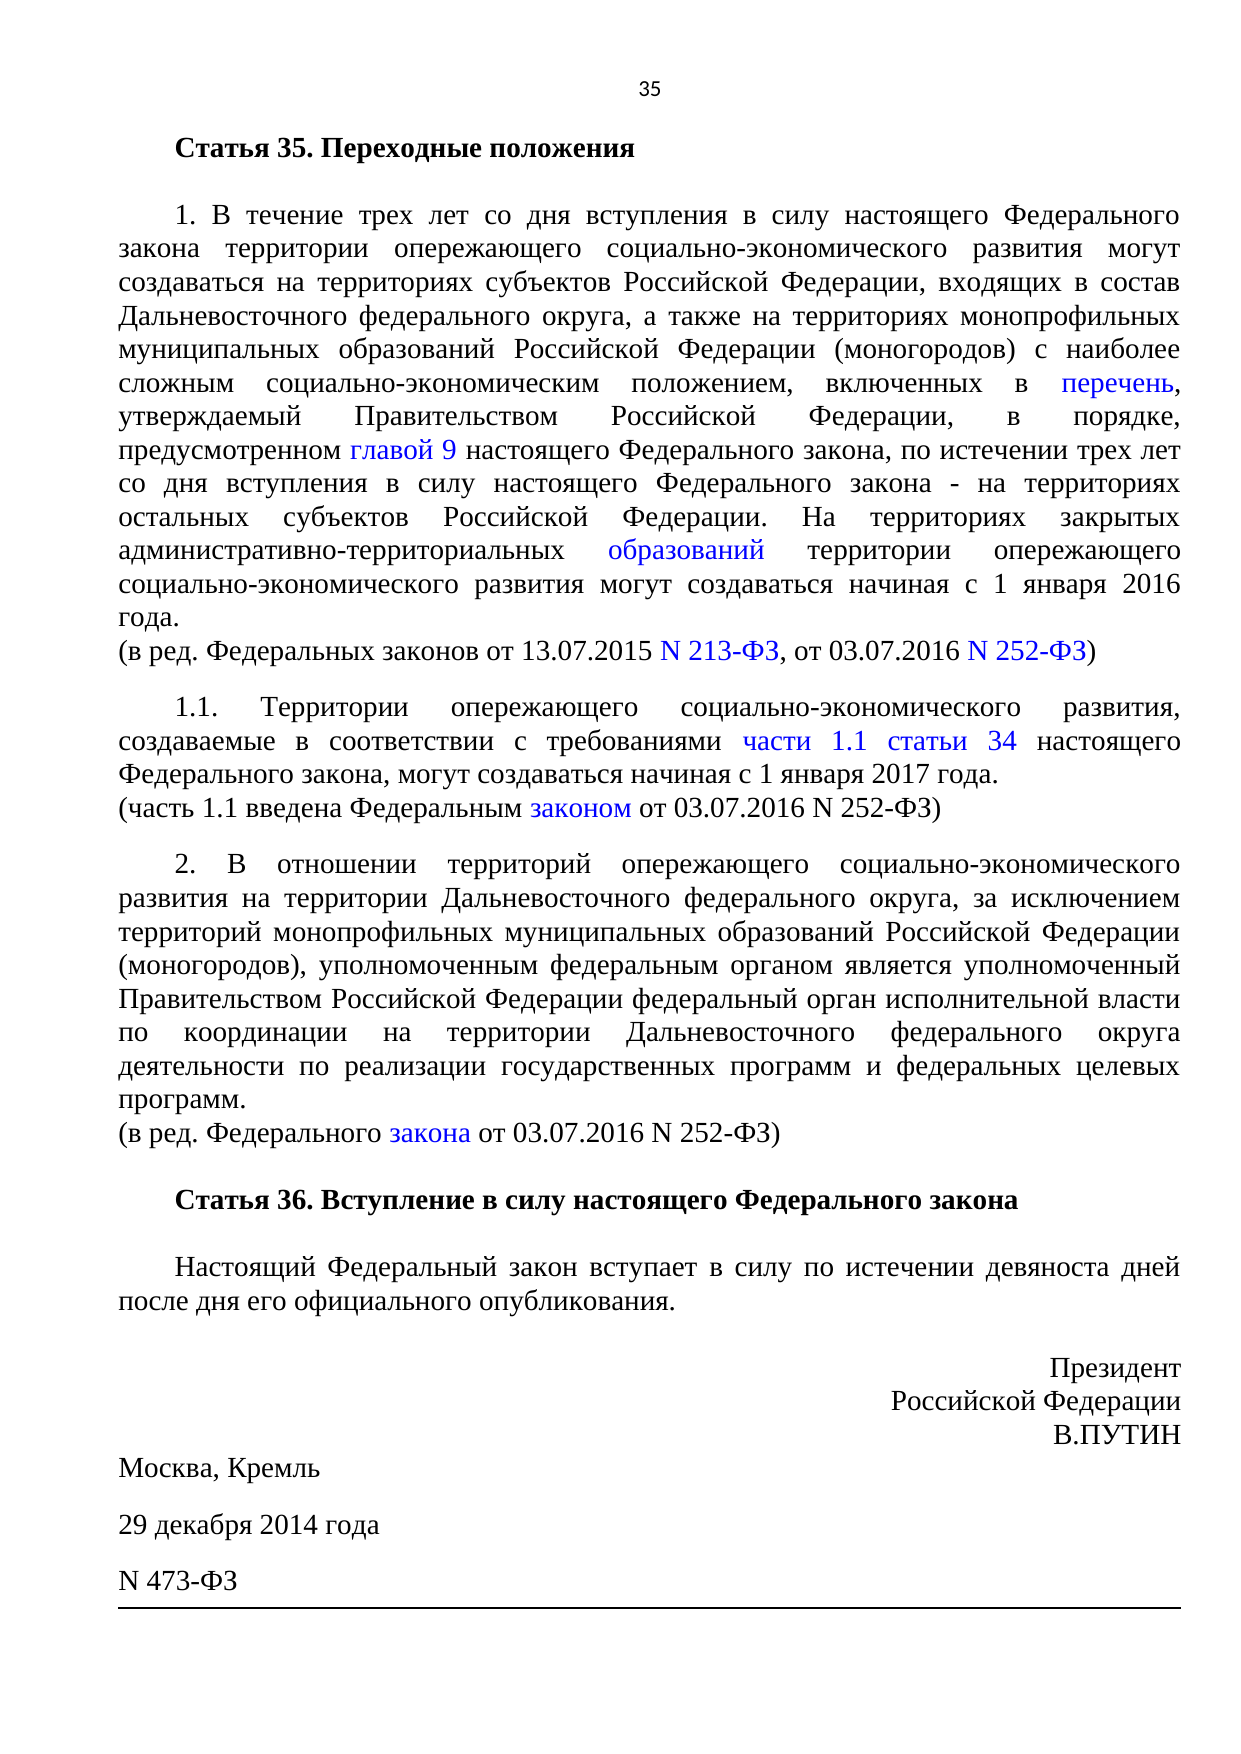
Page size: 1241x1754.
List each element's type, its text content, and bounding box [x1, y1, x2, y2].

text Президент [118, 1350, 1181, 1383]
text (в ред. Федеральных законов от 13.07.2015 N 213-ФЗ, от 03.07.2016 N 252-ФЗ) [118, 633, 1181, 667]
text N 473-ФЗ [118, 1563, 1181, 1597]
text (в ред. Федерального закона от 03.07.2016 N 252-ФЗ) [118, 1115, 1181, 1148]
text Москва, Кремль [118, 1450, 1181, 1484]
text 2. В отношении территорий опережающего социально-экономического развития на территории Дальневосточного федерального округа, за исключением территорий монопрофильных муниципальных образований Российской Федерации (моногородов), уполномоченным федеральным органом является уполномоченный Правительством Российской Федерации федеральный орган исполнительной власти по координации на территории Дальневосточного федерального округа деятельности по реализации государственных программ и федеральных целевых программ. [118, 847, 1181, 1115]
text (часть 1.1 введена Федеральным законом от 03.07.2016 N 252-ФЗ) [118, 790, 1181, 824]
text 1. В течение трех лет со дня вступления в силу настоящего Федерального закона территории опережающего социально-экономического развития могут создаваться на территориях субъектов Российской Федерации, входящих в состав Дальневосточного федерального округа, а также на территориях монопрофильных муниципальных образований Российской Федерации (моногородов) с наиболее сложным социально-экономическим положением, включенных в перечень, утверждаемый Правительством Российской Федерации, в порядке, предусмотренном главой 9 настоящего Федерального закона, по истечении трех лет со дня вступления в силу настоящего Федерального закона - на территориях остальных субъектов Российской Федерации. На территориях закрытых административно-территориальных образований территории опережающего социально-экономического развития могут создаваться начиная с 1 января 2016 года. [118, 197, 1181, 633]
text Настоящий Федеральный закон вступает в силу по истечении девяноста дней после дня его официального опубликования. [118, 1249, 1181, 1316]
text В.ПУТИН [118, 1417, 1181, 1450]
text 1.1. Территории опережающего социально-экономического развития, создаваемые в соответствии с требованиями части 1.1 статьи 34 настоящего Федерального закона, могут создаваться начиная с 1 января 2017 года. [118, 689, 1181, 790]
text 29 декабря 2014 года [118, 1507, 1181, 1540]
title Статья 35. Переходные положения [118, 130, 1181, 163]
text Российской Федерации [118, 1383, 1181, 1417]
title Статья 36. Вступление в силу настоящего Федерального закона [118, 1182, 1181, 1216]
